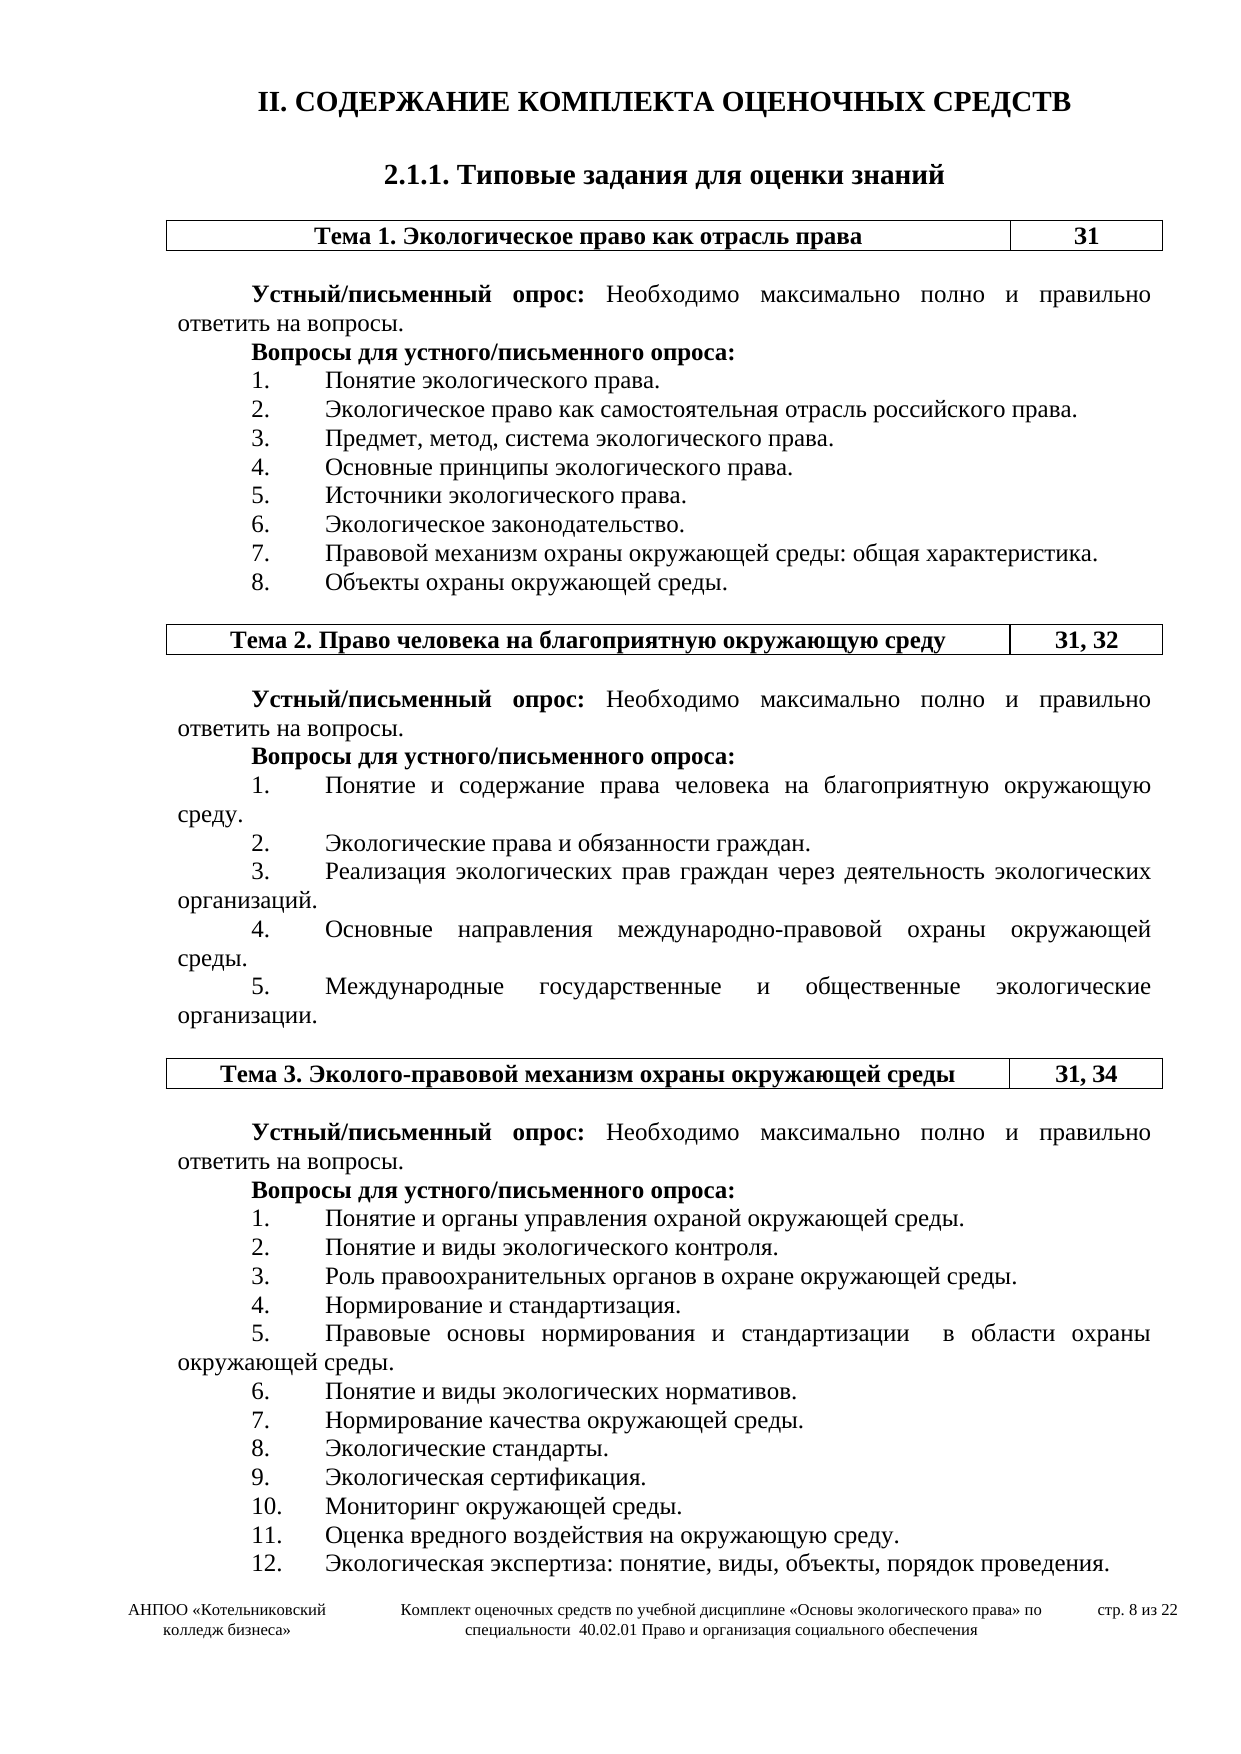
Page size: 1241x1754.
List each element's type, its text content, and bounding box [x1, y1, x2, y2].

list Экологическое законодательство. [177, 509, 1152, 538]
text Устный/письменный опрос: Необходимо максимально полно и правильно ответить на вопросы. [177, 684, 1152, 741]
text Вопросы для устного/письменного опроса: [177, 1175, 1152, 1203]
list Понятие и виды экологического контроля. [177, 1232, 1152, 1261]
list Объекты охраны окружающей среды. [177, 567, 1152, 596]
list Нормирование и стандартизация. [177, 1290, 1152, 1318]
list Понятие и виды экологических нормативов. [177, 1376, 1152, 1405]
list Правовой механизм охраны окружающей среды: общая характеристика. [177, 538, 1152, 567]
list Источники экологического права. [177, 481, 1152, 509]
table_header З1, З2 [1011, 625, 1162, 654]
text 2.1.1. Типовые задания для оценки знаний [177, 157, 1152, 191]
list Оценка вредного воздействия на окружающую среду. [177, 1520, 1152, 1548]
list Предмет, метод, система экологического права. [177, 423, 1152, 452]
list Экологическое право как самостоятельная отрасль российского права. [177, 394, 1152, 423]
list Понятие и органы управления охраной окружающей среды. [177, 1203, 1152, 1232]
text Вопросы для устного/письменного опроса: [177, 337, 1152, 366]
table_header З1, З4 [1010, 1059, 1162, 1087]
list Основные принципы экологического права. [177, 452, 1152, 481]
list Международные государственные и общественные экологические организации. [177, 971, 1152, 1029]
subtitle II. СОДЕРЖАНИЕ КОМПЛЕКТА ОЦЕНОЧНЫХ СРЕДСТВ [177, 84, 1152, 118]
list Основные направления международно-правовой охраны окружающей среды. [177, 914, 1152, 971]
list Мониторинг окружающей среды. [177, 1491, 1152, 1520]
list Экологические права и обязанности граждан. [177, 828, 1152, 856]
list Реализация экологических прав граждан через деятельность экологических организаций. [177, 856, 1152, 914]
table_header Тема 2. Право человека на благоприятную окружающую среду [167, 625, 1009, 654]
text Вопросы для устного/письменного опроса: [177, 741, 1152, 770]
list Нормирование качества окружающей среды. [177, 1405, 1152, 1433]
list Роль правоохранительных органов в охране окружающей среды. [177, 1261, 1152, 1290]
list Экологическая экспертиза: понятие, виды, объекты, порядок проведения. [177, 1548, 1152, 1577]
list Правовые основы нормирования и стандартизации в области охраны окружающей среды. [177, 1318, 1152, 1376]
text Устный/письменный опрос: Необходимо максимально полно и правильно ответить на вопросы. [177, 279, 1152, 337]
table_header З1 [1011, 221, 1162, 249]
list Экологическая сертификация. [177, 1462, 1152, 1491]
table_header Тема 3. Эколого-правовой механизм охраны окружающей среды [167, 1059, 1009, 1087]
list Экологические стандарты. [177, 1433, 1152, 1462]
table_header Тема 1. Экологическое право как отрасль права [167, 221, 1010, 249]
list Понятие экологического права. [177, 366, 1152, 394]
text Устный/письменный опрос: Необходимо максимально полно и правильно ответить на вопросы. [177, 1117, 1152, 1175]
list Понятие и содержание права человека на благоприятную окружающую среду. [177, 770, 1152, 828]
